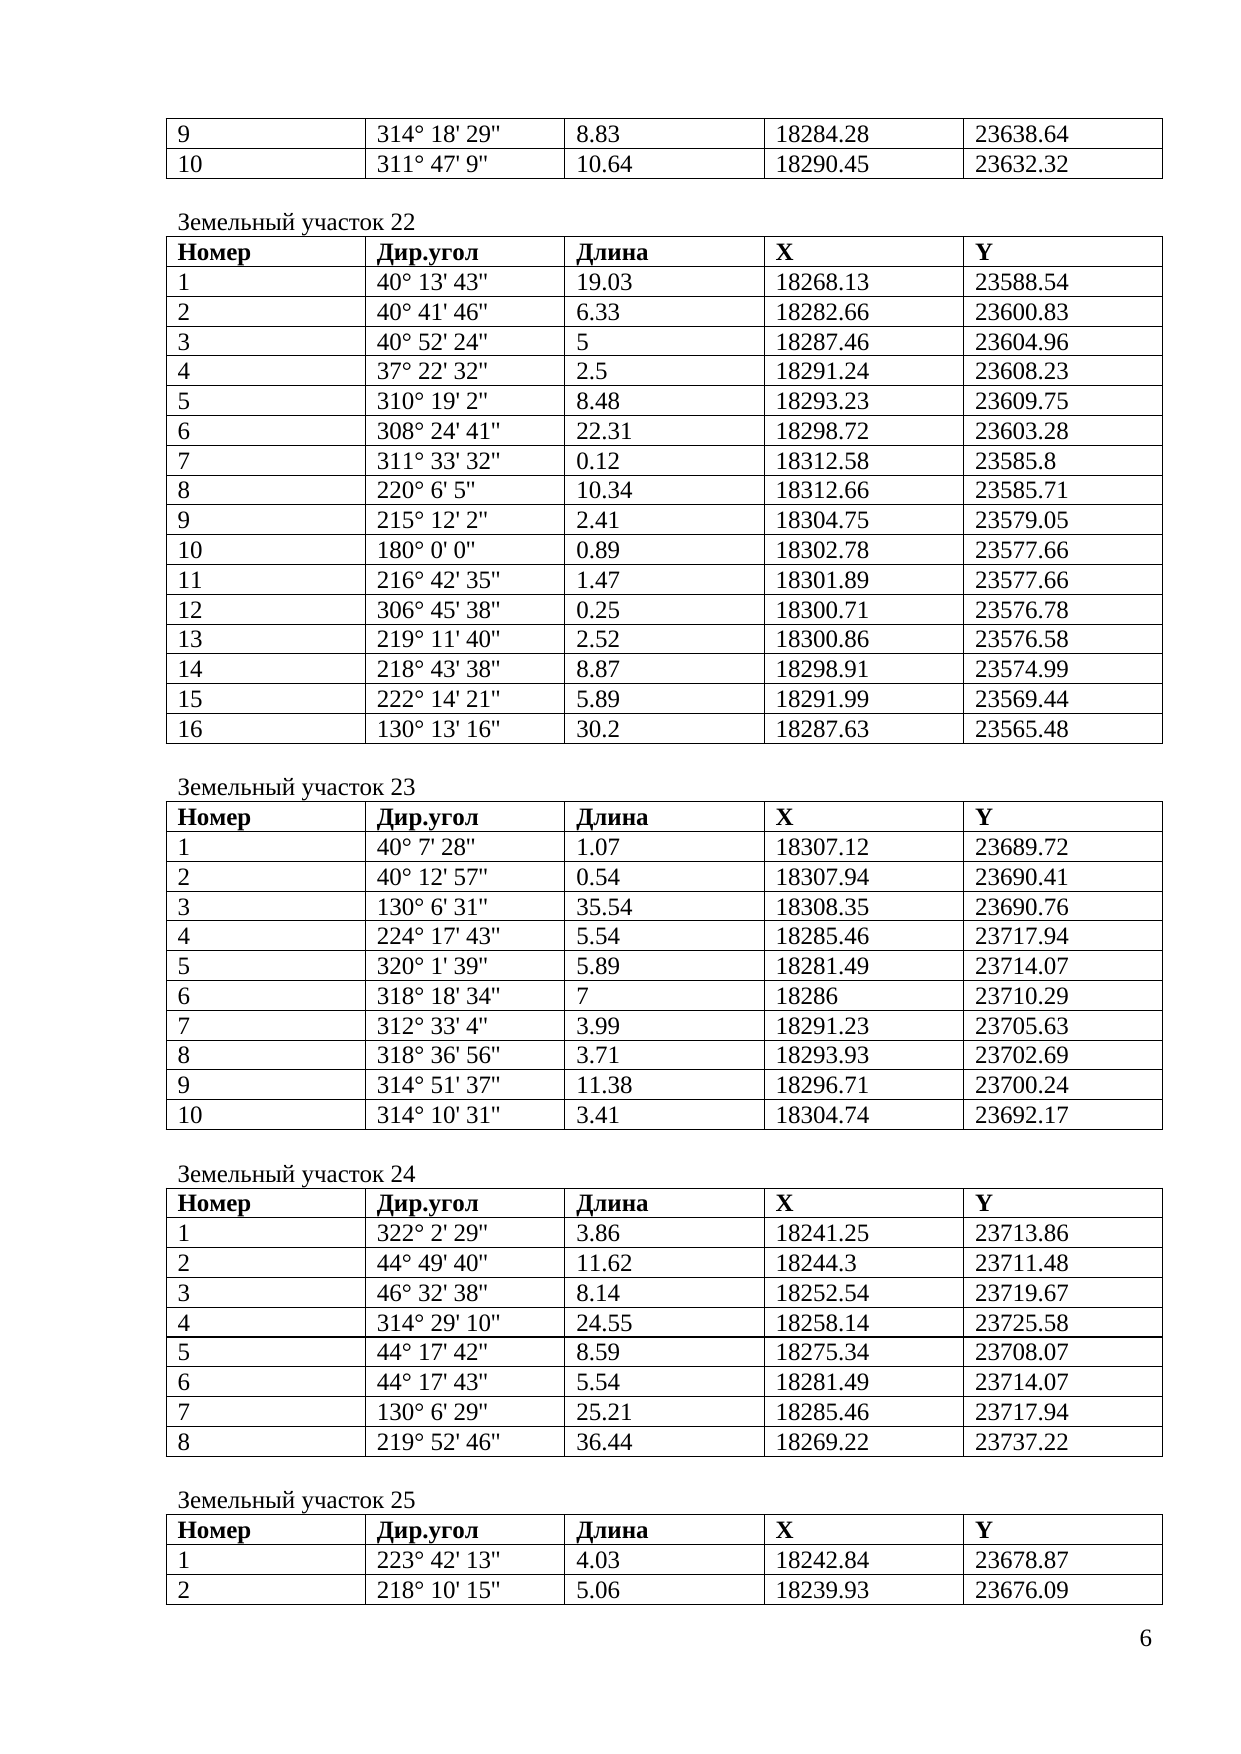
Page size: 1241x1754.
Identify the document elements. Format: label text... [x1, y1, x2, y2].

table_cell 10.34 [565, 476, 764, 504]
table_cell 18290.45 [765, 149, 963, 178]
table_cell 9 [167, 1070, 365, 1099]
table_cell 18241.25 [765, 1218, 963, 1247]
table_cell 0.25 [565, 595, 764, 623]
table_cell 2.5 [565, 356, 764, 385]
table_cell 23717.94 [964, 921, 1162, 950]
table_cell 219° 52' 46'' [366, 1427, 564, 1456]
table_cell 18281.49 [765, 951, 963, 980]
table_cell 2 [167, 1248, 365, 1277]
table_cell 312° 33' 4'' [366, 1011, 564, 1039]
table_cell 216° 42' 35'' [366, 565, 564, 594]
table_cell 18301.89 [765, 565, 963, 594]
table_cell 1 [167, 267, 365, 296]
table_cell 5 [167, 386, 365, 415]
table_cell 18296.71 [765, 1070, 963, 1099]
table_cell 8.83 [565, 119, 764, 148]
table_cell 23588.54 [964, 267, 1162, 296]
table_header X [765, 802, 963, 831]
table_cell 18291.99 [765, 684, 963, 713]
table_cell 40° 12' 57'' [366, 862, 564, 891]
table_cell 314° 29' 10'' [366, 1308, 564, 1336]
table_cell 24.55 [565, 1308, 764, 1336]
text Земельный участок 23 [177, 772, 1152, 801]
table_cell 18284.28 [765, 119, 963, 148]
table_header Номер [167, 802, 365, 831]
table_cell 23609.75 [964, 386, 1162, 415]
table_cell 18298.72 [765, 416, 963, 445]
table_cell 8.59 [565, 1338, 764, 1366]
table_cell 7 [167, 446, 365, 474]
table_cell 18293.23 [765, 386, 963, 415]
table_cell 223° 42' 13'' [366, 1545, 564, 1574]
table_cell 18307.12 [765, 832, 963, 861]
table_cell 23711.48 [964, 1248, 1162, 1277]
table_cell 30.2 [565, 714, 764, 743]
table_cell 23576.58 [964, 625, 1162, 653]
table_cell 311° 33' 32'' [366, 446, 564, 474]
table_cell 44° 17' 43'' [366, 1367, 564, 1396]
table_cell 6 [167, 981, 365, 1010]
table_cell 18275.34 [765, 1338, 963, 1366]
table_cell 18285.46 [765, 1397, 963, 1426]
table_cell 5.54 [565, 1367, 764, 1396]
table_cell 44° 49' 40'' [366, 1248, 564, 1277]
table_cell 7 [167, 1397, 365, 1426]
table_header Дир.угол [366, 802, 564, 831]
table_cell 130° 13' 16'' [366, 714, 564, 743]
table_cell 8 [167, 476, 365, 504]
table_cell 18239.93 [765, 1575, 963, 1603]
table_cell 18307.94 [765, 862, 963, 891]
table_cell 10 [167, 535, 365, 564]
table_cell 18312.66 [765, 476, 963, 504]
table_cell 11.38 [565, 1070, 764, 1099]
table_cell 18293.93 [765, 1041, 963, 1069]
table_cell 219° 11' 40'' [366, 625, 564, 653]
table_cell 8.48 [565, 386, 764, 415]
table_cell 3 [167, 327, 365, 355]
text Земельный участок 25 [177, 1485, 1152, 1514]
table_header Дир.угол [366, 1189, 564, 1217]
table_cell 23692.17 [964, 1100, 1162, 1129]
table_cell 18281.49 [765, 1367, 963, 1396]
table_cell 9 [167, 119, 365, 148]
table_cell 8.87 [565, 654, 764, 683]
table_cell 23585.71 [964, 476, 1162, 504]
table_cell 18287.63 [765, 714, 963, 743]
table_cell 7 [565, 981, 764, 1010]
table_header Дир.угол [366, 237, 564, 266]
table_cell 23600.83 [964, 297, 1162, 326]
table_cell 18286 [765, 981, 963, 1010]
table_cell 18242.84 [765, 1545, 963, 1574]
table_cell 1.07 [565, 832, 764, 861]
table_cell 5.89 [565, 684, 764, 713]
table_cell 7 [167, 1011, 365, 1039]
table_cell 318° 18' 34'' [366, 981, 564, 1010]
table_cell 180° 0' 0'' [366, 535, 564, 564]
table_cell 18287.46 [765, 327, 963, 355]
table_cell 23577.66 [964, 535, 1162, 564]
table_cell 218° 10' 15'' [366, 1575, 564, 1603]
table_cell 0.12 [565, 446, 764, 474]
table_cell 222° 14' 21'' [366, 684, 564, 713]
table_cell 2 [167, 862, 365, 891]
table_cell 40° 13' 43'' [366, 267, 564, 296]
table_cell 220° 6' 5'' [366, 476, 564, 504]
table_cell 23676.09 [964, 1575, 1162, 1603]
table_cell 2 [167, 297, 365, 326]
table_cell 215° 12' 2'' [366, 505, 564, 534]
table_cell 14 [167, 654, 365, 683]
table_cell 2.52 [565, 625, 764, 653]
table_cell 40° 41' 46'' [366, 297, 564, 326]
table_cell 11.62 [565, 1248, 764, 1277]
table_cell 3 [167, 892, 365, 920]
table_cell 23725.58 [964, 1308, 1162, 1336]
table_cell 1 [167, 1545, 365, 1574]
table_cell 308° 24' 41'' [366, 416, 564, 445]
table_header Длина [565, 802, 764, 831]
table_header Длина [565, 1189, 764, 1217]
table_cell 23705.63 [964, 1011, 1162, 1039]
table_cell 23569.44 [964, 684, 1162, 713]
table_cell 318° 36' 56'' [366, 1041, 564, 1069]
table_cell 23585.8 [964, 446, 1162, 474]
table_cell 4 [167, 356, 365, 385]
table_cell 130° 6' 29'' [366, 1397, 564, 1426]
table_cell 311° 47' 9'' [366, 149, 564, 178]
table_header Длина [565, 237, 764, 266]
table_cell 8.14 [565, 1278, 764, 1307]
table_cell 6 [167, 416, 365, 445]
table_cell 37° 22' 32'' [366, 356, 564, 385]
table_cell 23714.07 [964, 1367, 1162, 1396]
table_cell 4 [167, 1308, 365, 1336]
table_cell 18298.91 [765, 654, 963, 683]
table_cell 23576.78 [964, 595, 1162, 623]
table_cell 5 [167, 1338, 365, 1366]
table_cell 3.99 [565, 1011, 764, 1039]
table_cell 3.86 [565, 1218, 764, 1247]
table_cell 12 [167, 595, 365, 623]
table_cell 18258.14 [765, 1308, 963, 1336]
table_cell 25.21 [565, 1397, 764, 1426]
table_cell 10.64 [565, 149, 764, 178]
table_cell 15 [167, 684, 365, 713]
table_cell 6.33 [565, 297, 764, 326]
table_cell 130° 6' 31'' [366, 892, 564, 920]
table_cell 5.06 [565, 1575, 764, 1603]
table_cell 306° 45' 38'' [366, 595, 564, 623]
table_cell 218° 43' 38'' [366, 654, 564, 683]
table_cell 40° 7' 28'' [366, 832, 564, 861]
table_cell 23700.24 [964, 1070, 1162, 1099]
table_cell 314° 51' 37'' [366, 1070, 564, 1099]
table_cell 9 [167, 505, 365, 534]
table_cell 23689.72 [964, 832, 1162, 861]
table_cell 5.54 [565, 921, 764, 950]
table_header Номер [167, 237, 365, 266]
table_cell 0.54 [565, 862, 764, 891]
table_cell 18269.22 [765, 1427, 963, 1456]
table_cell 224° 17' 43'' [366, 921, 564, 950]
table_cell 18312.58 [765, 446, 963, 474]
table_cell 23565.48 [964, 714, 1162, 743]
table_header Дир.угол [366, 1515, 564, 1544]
table_cell 4 [167, 921, 365, 950]
table_cell 18304.75 [765, 505, 963, 534]
table_cell 23579.05 [964, 505, 1162, 534]
table_cell 8 [167, 1041, 365, 1069]
table_cell 1.47 [565, 565, 764, 594]
table_cell 18291.23 [765, 1011, 963, 1039]
table_cell 23638.64 [964, 119, 1162, 148]
table_header Номер [167, 1515, 365, 1544]
table_header Номер [167, 1189, 365, 1217]
table_cell 16 [167, 714, 365, 743]
table_cell 19.03 [565, 267, 764, 296]
table_header Y [964, 1189, 1162, 1217]
table_header Y [964, 1515, 1162, 1544]
table_cell 18244.3 [765, 1248, 963, 1277]
table_cell 18268.13 [765, 267, 963, 296]
table_cell 44° 17' 42'' [366, 1338, 564, 1366]
table_cell 4.03 [565, 1545, 764, 1574]
table_header X [765, 237, 963, 266]
table_cell 3.71 [565, 1041, 764, 1069]
table_cell 18304.74 [765, 1100, 963, 1129]
table_cell 23690.76 [964, 892, 1162, 920]
table_cell 23714.07 [964, 951, 1162, 980]
table_cell 18308.35 [765, 892, 963, 920]
table_cell 8 [167, 1427, 365, 1456]
text Земельный участок 22 [177, 207, 1152, 236]
table_cell 23713.86 [964, 1218, 1162, 1247]
table_cell 3 [167, 1278, 365, 1307]
table_cell 36.44 [565, 1427, 764, 1456]
table_header Y [964, 802, 1162, 831]
table_cell 1 [167, 1218, 365, 1247]
table_cell 46° 32' 38'' [366, 1278, 564, 1307]
table_cell 2 [167, 1575, 365, 1603]
table_cell 0.89 [565, 535, 764, 564]
table_cell 5 [565, 327, 764, 355]
table_cell 18252.54 [765, 1278, 963, 1307]
table_cell 23690.41 [964, 862, 1162, 891]
table_cell 18300.71 [765, 595, 963, 623]
table_cell 310° 19' 2'' [366, 386, 564, 415]
table_cell 18285.46 [765, 921, 963, 950]
table_cell 314° 18' 29'' [366, 119, 564, 148]
table_cell 314° 10' 31'' [366, 1100, 564, 1129]
table_cell 10 [167, 149, 365, 178]
table_cell 23708.07 [964, 1338, 1162, 1366]
table_cell 320° 1' 39'' [366, 951, 564, 980]
table_cell 6 [167, 1367, 365, 1396]
table_cell 18302.78 [765, 535, 963, 564]
table_header Длина [565, 1515, 764, 1544]
table_header Y [964, 237, 1162, 266]
table_header X [765, 1515, 963, 1544]
table_cell 23719.67 [964, 1278, 1162, 1307]
table_cell 23678.87 [964, 1545, 1162, 1574]
table_cell 23577.66 [964, 565, 1162, 594]
table_cell 3.41 [565, 1100, 764, 1129]
table_cell 2.41 [565, 505, 764, 534]
table_cell 18300.86 [765, 625, 963, 653]
table_header X [765, 1189, 963, 1217]
table_cell 18291.24 [765, 356, 963, 385]
table_cell 5.89 [565, 951, 764, 980]
table_cell 23608.23 [964, 356, 1162, 385]
table_cell 23632.32 [964, 149, 1162, 178]
table_cell 22.31 [565, 416, 764, 445]
table_cell 35.54 [565, 892, 764, 920]
table_cell 13 [167, 625, 365, 653]
table_cell 23717.94 [964, 1397, 1162, 1426]
table_cell 23603.28 [964, 416, 1162, 445]
table_cell 322° 2' 29'' [366, 1218, 564, 1247]
table_cell 5 [167, 951, 365, 980]
table_cell 23710.29 [964, 981, 1162, 1010]
table_cell 18282.66 [765, 297, 963, 326]
table_cell 1 [167, 832, 365, 861]
table_cell 23737.22 [964, 1427, 1162, 1456]
text Земельный участок 24 [177, 1159, 1152, 1187]
table_cell 10 [167, 1100, 365, 1129]
table_cell 40° 52' 24'' [366, 327, 564, 355]
table_cell 23604.96 [964, 327, 1162, 355]
table_cell 23574.99 [964, 654, 1162, 683]
table_cell 11 [167, 565, 365, 594]
table_cell 23702.69 [964, 1041, 1162, 1069]
